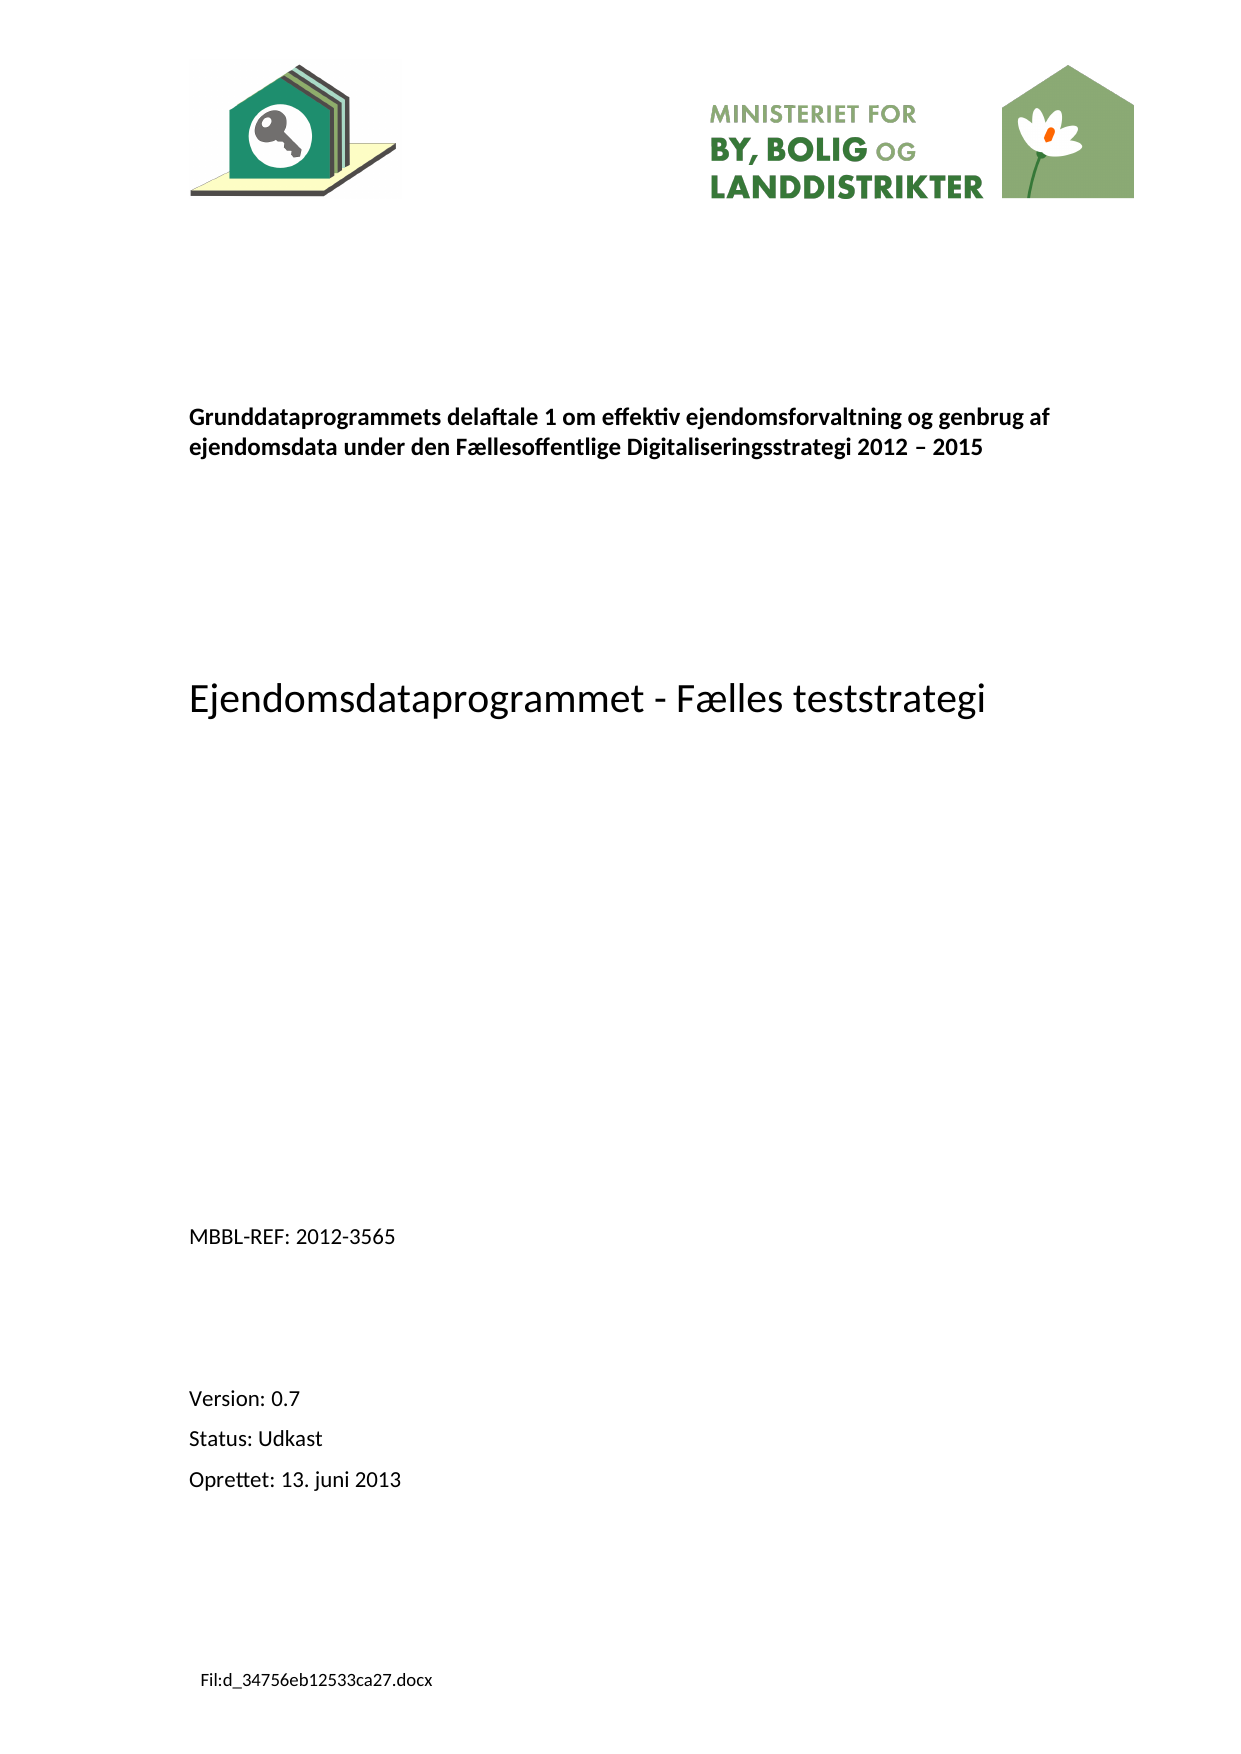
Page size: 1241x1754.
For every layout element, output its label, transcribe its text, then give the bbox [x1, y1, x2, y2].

picture [710, 65, 1134, 199]
text MBBL-REF: 2012-3565 [189, 1222, 1075, 1250]
text Status: Udkast [189, 1424, 1075, 1452]
text Grunddataprogrammets delaftale 1 om effektiv ejendomsforvaltning og genbrug af ejendomsdata under den Fællesoffentlige Digitaliseringsstrategi 2012 – 2015 [189, 401, 1075, 462]
text Version: 0.7 [189, 1384, 1075, 1412]
text Ejendomsdataprogrammet - Fælles teststrategi [189, 672, 1075, 723]
picture [188, 59, 403, 199]
text Oprettet: 13. juni 2013 [189, 1465, 1075, 1493]
